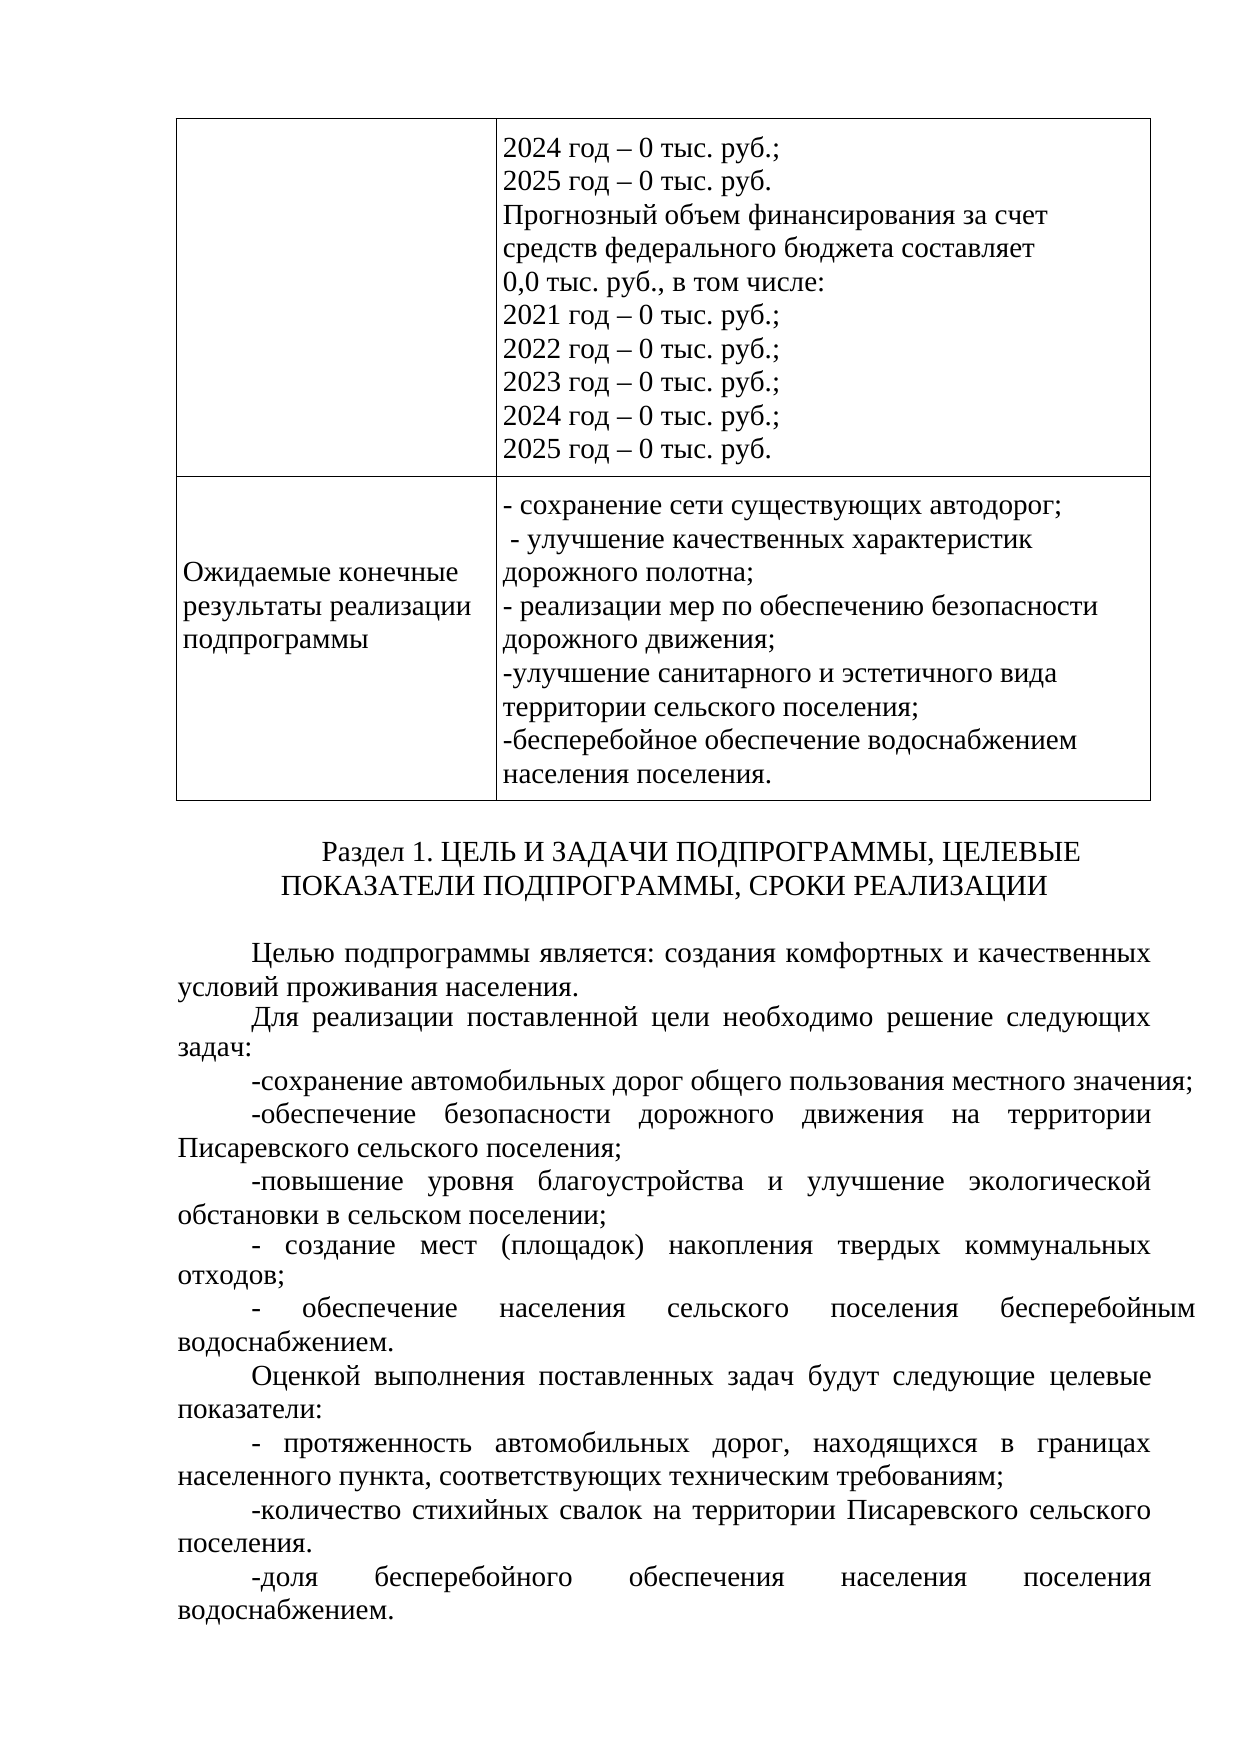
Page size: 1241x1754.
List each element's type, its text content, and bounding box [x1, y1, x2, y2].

text - обеспечение населения сельского поселения бесперебойным водоснабжением. [177, 1291, 1196, 1358]
text Оценкой выполнения поставленных задач будут следующие целевые показатели: [177, 1358, 1152, 1425]
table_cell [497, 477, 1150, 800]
text - протяженность автомобильных дорог, находящихся в границах населенного пункта, соответствующих техническим требованиям; [177, 1425, 1152, 1492]
text -сохранение автомобильных дорог общего пользования местного значения; [177, 1063, 1196, 1096]
text - создание мест (площадок) накопления твердых коммунальных отходов; [177, 1230, 1152, 1291]
text -доля бесперебойного обеспечения населения поселения водоснабжением. [177, 1559, 1152, 1626]
text Целью подпрограммы является: создания комфортных и качественных условий проживания населения. [177, 935, 1152, 1002]
text Для реализации поставленной цели необходимо решение следующих задач: [177, 1002, 1152, 1063]
text Раздел 1. ЦЕЛЬ И ЗАДАЧИ ПОДПРОГРАММЫ, ЦЕЛЕВЫЕ ПОКАЗАТЕЛИ ПОДПРОГРАММЫ, СРОКИ РЕАЛИЗАЦИИ [177, 834, 1152, 902]
text -количество стихийных свалок на территории Писаревского сельского поселения. [177, 1492, 1152, 1559]
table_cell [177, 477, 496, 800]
text -обеспечение безопасности дорожного движения на территории Писаревского сельского поселения; [177, 1096, 1152, 1163]
text -повышение уровня благоустройства и улучшение экологической обстановки в сельском поселении; [177, 1163, 1152, 1230]
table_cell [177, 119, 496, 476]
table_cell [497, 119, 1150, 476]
